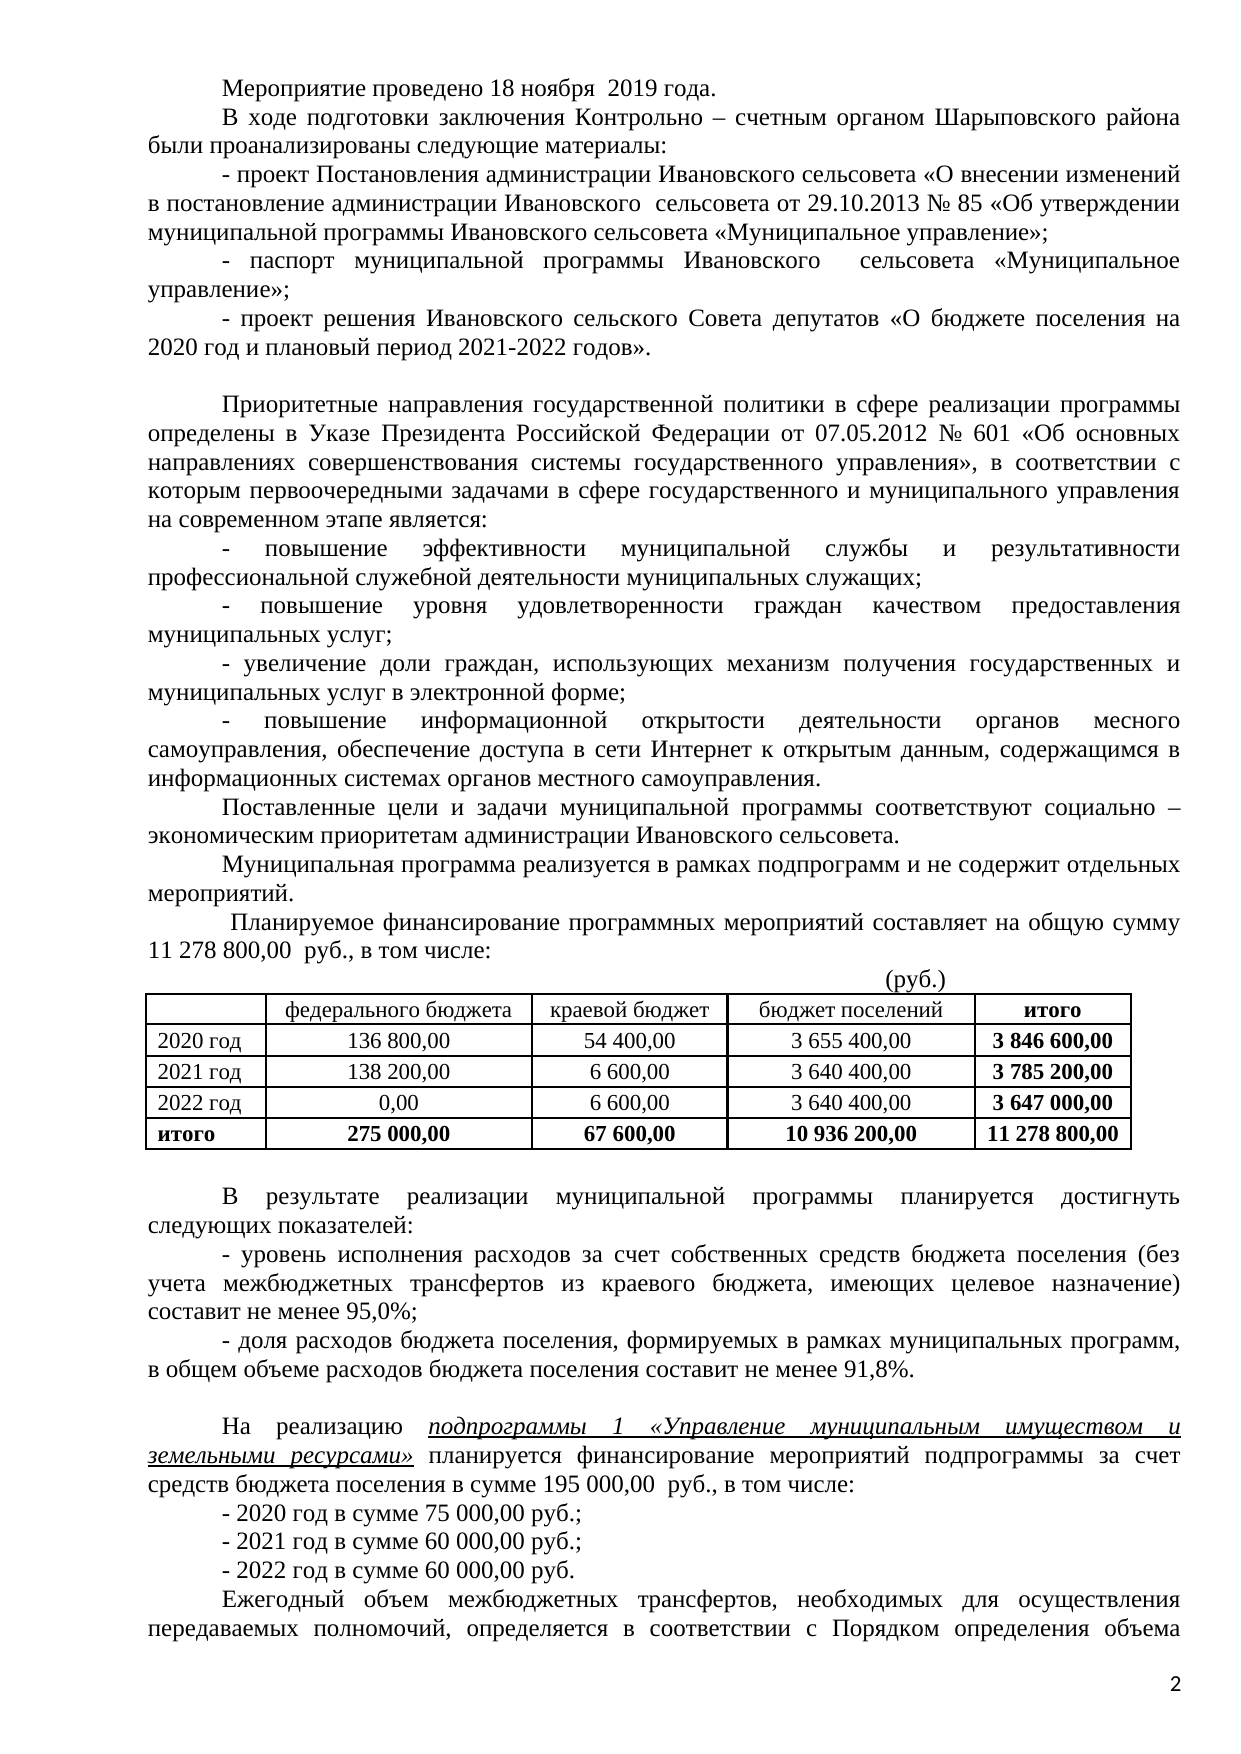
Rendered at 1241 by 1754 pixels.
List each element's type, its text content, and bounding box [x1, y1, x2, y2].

table_cell итого [147, 1119, 265, 1148]
text Поставленные цели и задачи муниципальной программы соответствуют социально – экономическим приоритетам администрации Ивановского сельсовета. [148, 792, 1181, 849]
table_cell 3 640 400,00 [729, 1088, 974, 1117]
text На реализацию подпрограммы 1 «Управление муниципальным имуществом и земельными ресурсами» планируется финансирование мероприятий подпрограммы за счет средств бюджета поселения в сумме 195 000,00 руб., в том числе: [148, 1411, 1181, 1498]
table_cell 3 846 600,00 [976, 1025, 1130, 1054]
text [148, 1584, 1181, 1641]
text - проект Постановления администрации Ивановского сельсовета «О внесении изменений в постановление администрации Ивановского сельсовета от 29.10.2013 № 85 «Об утверждении муниципальной программы Ивановского сельсовета «Муниципальное управление»; [148, 159, 1181, 246]
text - уровень исполнения расходов за счет собственных средств бюджета поселения (без учета межбюджетных трансфертов из краевого бюджета, имеющих целевое назначение) составит не менее 95,0%; [148, 1239, 1181, 1325]
table_cell 2022 год [147, 1088, 265, 1117]
table_cell 136 800,00 [267, 1025, 531, 1054]
text Приоритетные направления государственной политики в сфере реализации программы определены в Указе Президента Российской Федерации от 07.05.2012 № 601 «Об основных направлениях совершенствования системы государственного управления», в соответствии с которым первоочередными задачами в сфере государственного и муниципального управления на современном этапе является: [148, 389, 1181, 533]
table_cell 10 936 200,00 [729, 1119, 974, 1148]
table_cell 0,00 [267, 1088, 531, 1117]
text - повышение информационной открытости деятельности органов месного самоуправления, обеспечение доступа в сети Интернет к открытым данным, содержащимся в информационных системах органов местного самоуправления. [148, 706, 1181, 792]
text - паспорт муниципальной программы Ивановского сельсовета «Муниципальное управление»; [148, 246, 1181, 303]
table_cell 2020 год [147, 1025, 265, 1054]
text В ходе подготовки заключения Контрольно – счетным органом Шарыповского района были проанализированы следующие материалы: [148, 102, 1181, 159]
table_cell 3 785 200,00 [976, 1057, 1130, 1086]
text - доля расходов бюджета поселения, формируемых в рамках муниципальных программ, в общем объеме расходов бюджета поселения составит не менее 91,8%. [148, 1325, 1181, 1383]
text (руб.) [148, 964, 1181, 993]
table_header бюджет поселений [729, 995, 974, 1023]
table_cell 6 600,00 [533, 1057, 726, 1086]
table_cell 3 640 400,00 [729, 1057, 974, 1086]
text - повышение эффективности муниципальной службы и результативности профессиональной служебной деятельности муниципальных служащих; [148, 533, 1181, 591]
table_header итого [976, 995, 1130, 1023]
table_cell 2021 год [147, 1057, 265, 1086]
table_cell 138 200,00 [267, 1057, 531, 1086]
table_cell 54 400,00 [533, 1025, 726, 1054]
table_header федерального бюджета [267, 995, 531, 1023]
text - 2020 год в сумме 75 000,00 руб.; [148, 1498, 1181, 1526]
text - 2021 год в сумме 60 000,00 руб.; [148, 1526, 1181, 1555]
text - 2022 год в сумме 60 000,00 руб. [148, 1555, 1181, 1584]
text - повышение уровня удовлетворенности граждан качеством предоставления муниципальных услуг; [148, 591, 1181, 648]
table_header краевой бюджет [533, 995, 726, 1023]
text - увеличение доли граждан, использующих механизм получения государственных и муниципальных услуг в электронной форме; [148, 648, 1181, 706]
text В результате реализации муниципальной программы планируется достигнуть следующих показателей: [148, 1181, 1181, 1239]
table_cell 6 600,00 [533, 1088, 726, 1117]
table_cell 3 655 400,00 [729, 1025, 974, 1054]
table_cell 67 600,00 [533, 1119, 726, 1148]
table_cell 3 647 000,00 [976, 1088, 1130, 1117]
table_cell 275 000,00 [267, 1119, 531, 1148]
text Мероприятие проведено 18 ноября 2019 года. [148, 73, 1181, 102]
text Муниципальная программа реализуется в рамках подпрограмм и не содержит отдельных мероприятий. [148, 849, 1181, 907]
text Планируемое финансирование программных мероприятий составляет на общую сумму 11 278 800,00 руб., в том числе: [148, 907, 1181, 964]
table_header [147, 995, 265, 1023]
table_cell 11 278 800,00 [976, 1119, 1130, 1148]
text - проект решения Ивановского сельского Совета депутатов «О бюджете поселения на 2020 год и плановый период 2021-2022 годов». [148, 303, 1181, 361]
